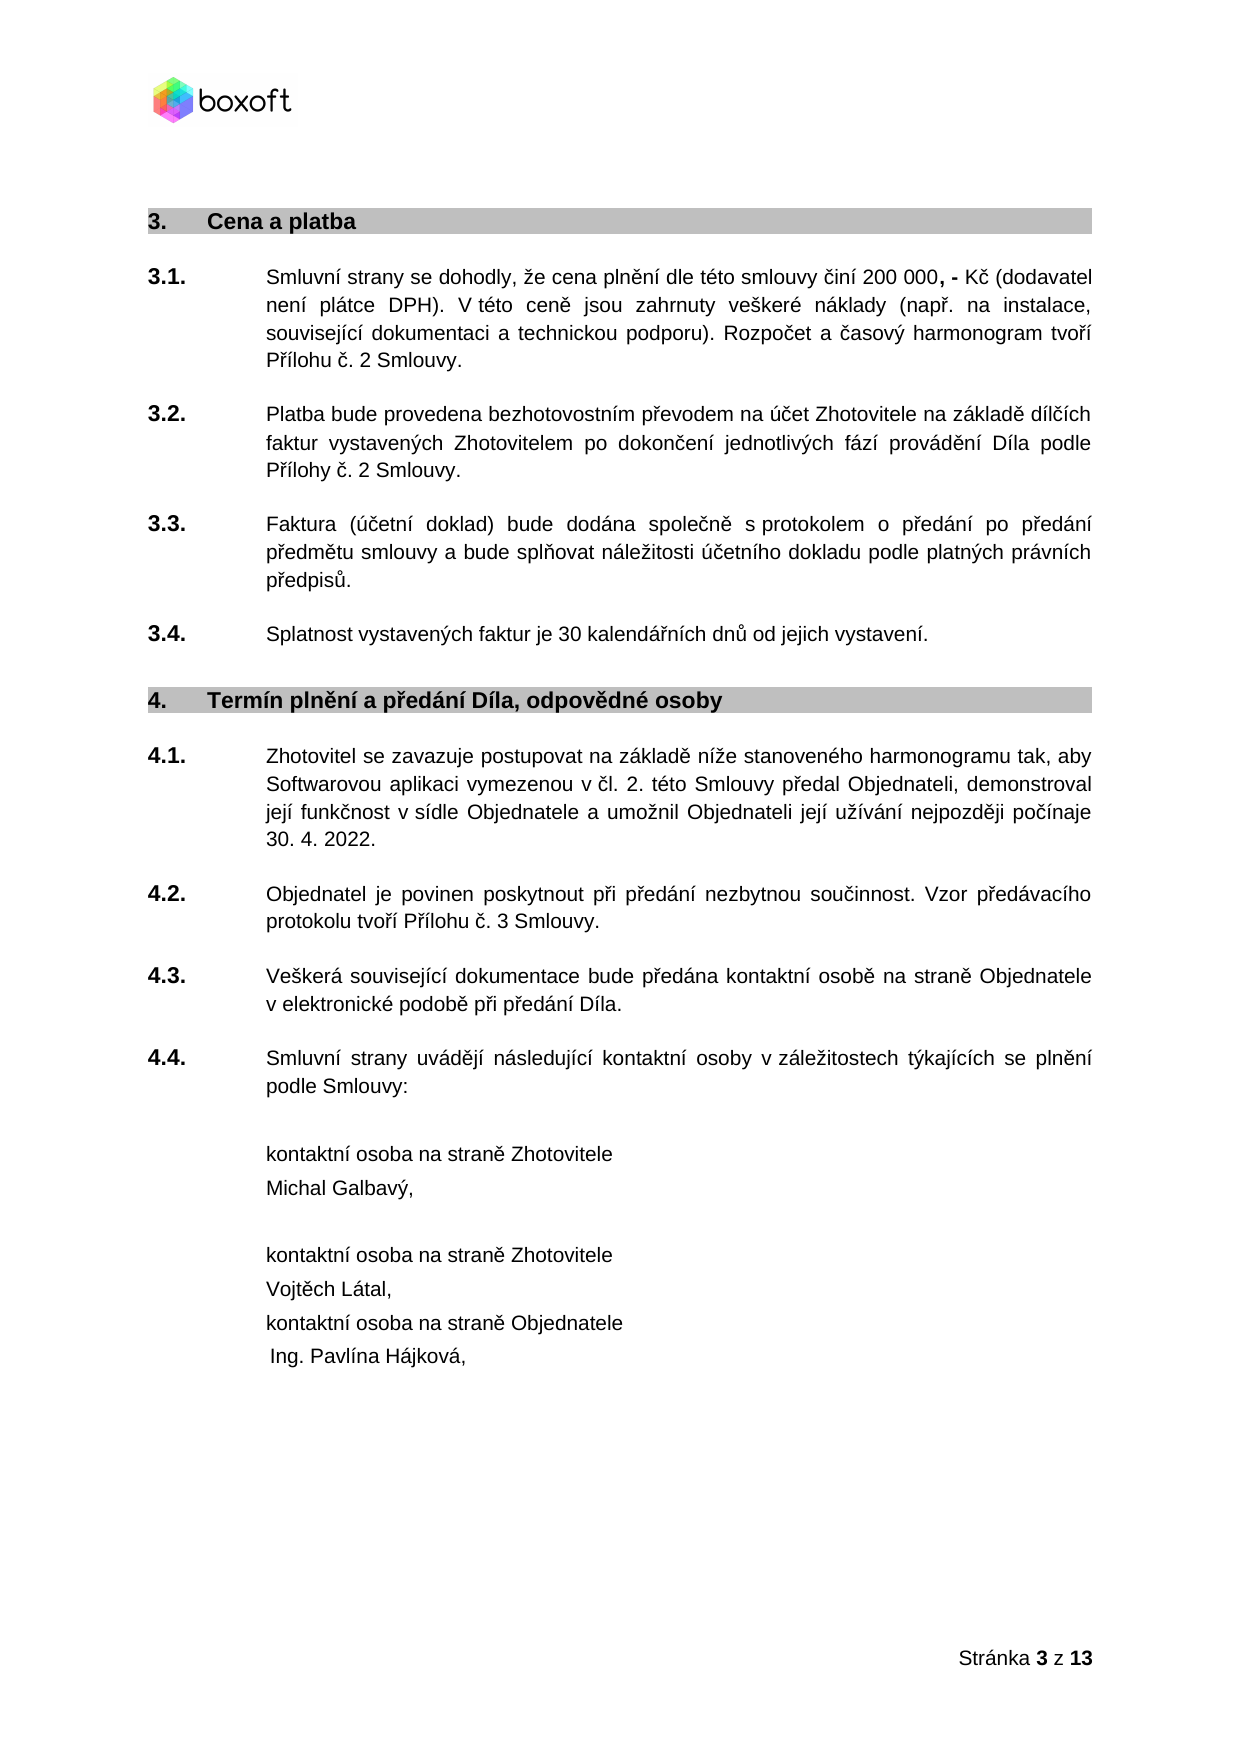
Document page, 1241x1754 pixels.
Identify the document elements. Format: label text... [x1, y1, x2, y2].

subtitle Objednatel je povinen poskytnout při předání nezbytnou součinnost. Vzor předávacího protokolu tvoří Přílohu č. 3 Smlouvy. [148, 879, 1092, 933]
subtitle Smluvní strany uvádějí následující kontaktní osoby v záležitostech týkajících se plnění podle Smlouvy: [148, 1044, 1092, 1098]
subtitle Splatnost vystavených faktur je 30 kalendářních dnů od jejich vystavení. [148, 620, 1092, 647]
subtitle Smluvní strany se dohodly, že cena plnění dle této smlouvy činí 200 000, - Kč (dodavatel není plátce DPH). V této ceně jsou zahrnuty veškeré náklady (např. na instalace, související dokumentaci a technickou podporu). Rozpočet a časový harmonogram tvoří Přílohu č. 2 Smlouvy. [148, 263, 1092, 372]
subtitle Platba bude provedena bezhotovostním převodem na účet Zhotovitele na základě dílčích faktur vystavených Zhotovitelem po dokončení jednotlivých fází provádění Díla podle Přílohy č. 2 Smlouvy. [148, 400, 1092, 482]
text kontaktní osoba na straně Zhotovitele [222, 1142, 1092, 1166]
subtitle Zhotovitel se zavazuje postupovat na základě níže stanoveného harmonogramu tak, aby Softwarovou aplikaci vymezenou v čl. 2. této Smlouvy předal Objednateli, demonstroval její funkčnost v sídle Objednatele a umožnil Objednateli její užívání nejpozději počínaje 30. 4. 2022. [148, 742, 1092, 851]
picture [147, 73, 298, 127]
text Ing. Pavlína Hájková, [223, 1344, 1092, 1368]
subtitle Faktura (účetní doklad) bude dodána společně s protokolem o předání po předání předmětu smlouvy a bude splňovat náležitosti účetního dokladu podle platných právních předpisů. [148, 510, 1092, 592]
subtitle Termín plnění a předání Díla, odpovědné osoby [148, 687, 1092, 713]
subtitle Cena a platba [148, 208, 1092, 234]
text Vojtěch Látal, [222, 1277, 1092, 1301]
text kontaktní osoba na straně Zhotovitele [222, 1243, 1092, 1267]
subtitle Veškerá související dokumentace bude předána kontaktní osobě na straně Objednatele v elektronické podobě při předání Díla. [148, 962, 1092, 1016]
text Michal Galbavý, [222, 1175, 1092, 1199]
text kontaktní osoba na straně Objednatele [222, 1310, 1092, 1334]
